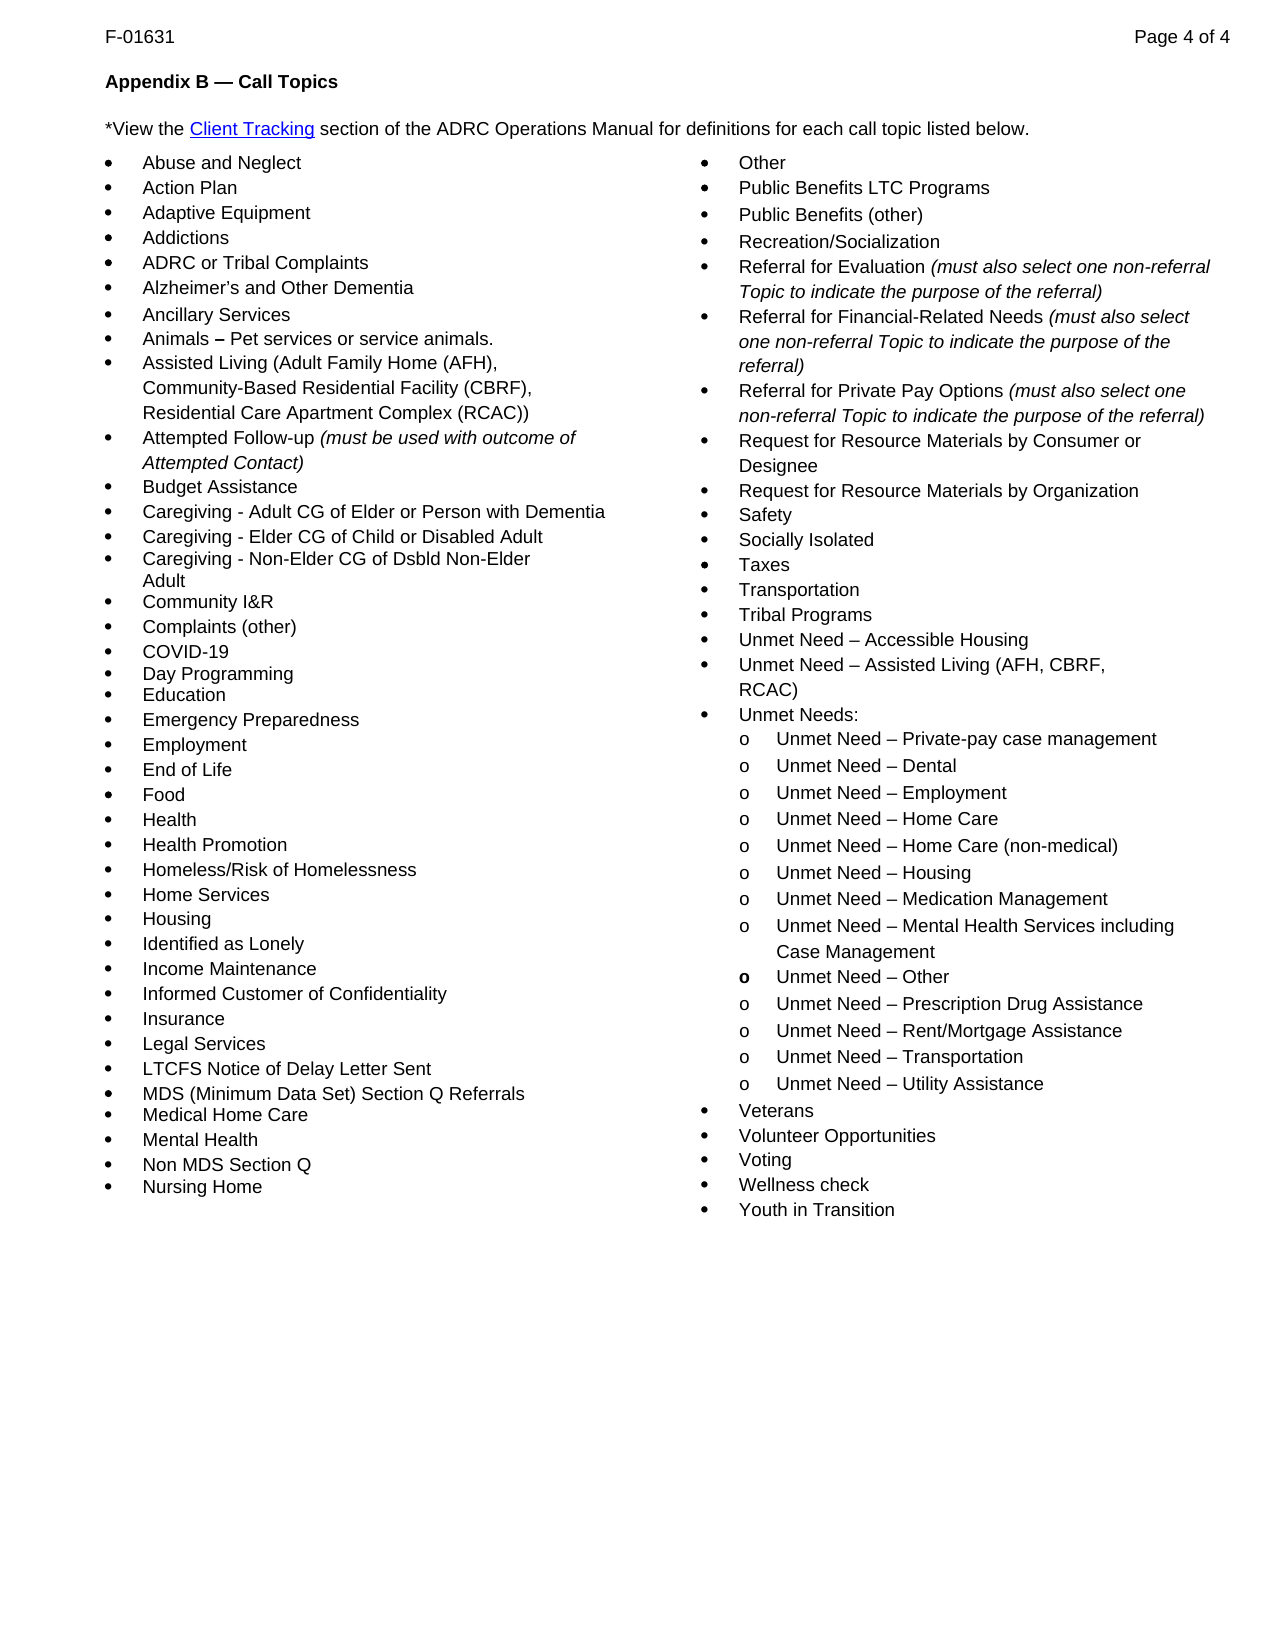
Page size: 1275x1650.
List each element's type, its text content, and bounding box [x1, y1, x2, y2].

list Day Programming [105, 662, 626, 684]
list Youth in Transition [701, 1199, 1222, 1221]
list Voting [701, 1149, 1222, 1171]
list Transportation [701, 579, 1222, 601]
list Caregiving - Non-Elder CG of Dsbld Non-Elder [105, 548, 626, 569]
list Unmet Need – Dental [739, 755, 1222, 778]
list Unmet Need – Rent/Mortgage Assistance [739, 1019, 1222, 1043]
list MDS (Minimum Data Set) Section Q Referrals [105, 1082, 626, 1104]
list Unmet Needs: [701, 703, 1222, 725]
list Caregiving - Adult CG of Elder or Person with Dementia [105, 501, 626, 523]
list Income Maintenance [105, 958, 626, 980]
text *View the Client Tracking section of the ADRC Operations Manual for definitions for each call topic listed below. [105, 118, 1222, 139]
list Recreation/Socialization [701, 231, 1222, 253]
list Food [105, 784, 626, 805]
list Ancillary Services [105, 303, 626, 325]
list Complaints (other) [105, 616, 626, 638]
list Non MDS Section Q [105, 1154, 626, 1176]
list Education [105, 684, 626, 706]
list Caregiving - Elder CG of Child or Disabled Adult [105, 526, 626, 548]
list Public Benefits LTC Programs [701, 177, 1222, 199]
list Volunteer Opportunities [701, 1124, 1222, 1146]
list Unmet Need – Utility Assistance [739, 1073, 1222, 1096]
list Identified as Lonely [105, 933, 626, 955]
list Unmet Need – Home Care [739, 808, 1222, 831]
list Request for Resource Materials by Organization [701, 479, 1222, 501]
list Housing [105, 908, 626, 930]
list Addictions [105, 227, 626, 248]
list Home Services [105, 883, 626, 905]
list Informed Customer of Confidentiality [105, 983, 626, 1004]
list Health [105, 809, 626, 830]
list Abuse and Neglect [105, 152, 626, 174]
list Medical Home Care [105, 1104, 626, 1126]
list Safety [701, 504, 1222, 526]
list Insurance [105, 1008, 626, 1029]
list Veterans [701, 1099, 1222, 1121]
list Unmet Need – Private-pay case management [739, 728, 1222, 751]
list Unmet Need – Medication Management [739, 888, 1222, 911]
list Unmet Need – Other [739, 966, 1222, 989]
list Referral for Evaluation (must also select one non-referral Topic to indicate the purpose of the referral) [701, 256, 1222, 302]
list Unmet Need – Assisted Living (AFH, CBRF, [701, 654, 1222, 675]
list Unmet Need – Transportation [739, 1046, 1222, 1069]
list Homeless/Risk of Homelessness [105, 858, 626, 880]
list Taxes [701, 554, 1222, 576]
list Other [701, 152, 1222, 174]
list Adult [142, 569, 626, 591]
list Unmet Need – Housing [739, 862, 1222, 885]
list Alzheimer’s and Other Dementia [105, 277, 626, 298]
list Budget Assistance [105, 476, 626, 498]
list Community-Based Residential Facility (CBRF), [142, 377, 626, 399]
list Animals – Pet services or service animals. [105, 327, 626, 349]
list RCAC) [739, 678, 1222, 700]
list Assisted Living (Adult Family Home (AFH), [105, 352, 626, 374]
list Tribal Programs [701, 604, 1222, 626]
list LTCFS Notice of Delay Letter Sent [105, 1058, 626, 1079]
list End of Life [105, 759, 626, 781]
list Unmet Need – Employment [739, 782, 1222, 805]
list Action Plan [105, 177, 626, 199]
list Request for Resource Materials by Consumer or Designee [701, 430, 1222, 476]
list Unmet Need – Mental Health Services including Case Management [739, 915, 1222, 963]
list Nursing Home [105, 1176, 626, 1197]
text Appendix B — Call Topics [105, 71, 1222, 92]
list COVID-19 [105, 641, 626, 662]
list Wellness check [701, 1174, 1222, 1196]
list Attempted Follow-up (must be used with outcome of Attempted Contact) [105, 427, 626, 473]
list Emergency Preparedness [105, 709, 626, 731]
list ADRC or Tribal Complaints [105, 252, 626, 273]
list Unmet Need – Home Care (non-medical) [739, 835, 1222, 858]
list Health Promotion [105, 833, 626, 855]
list Residential Care Apartment Complex (RCAC)) [142, 402, 626, 423]
list Adaptive Equipment [105, 202, 626, 223]
list Unmet Need – Accessible Housing [701, 629, 1222, 650]
list Unmet Need – Prescription Drug Assistance [739, 993, 1222, 1016]
list Referral for Private Pay Options (must also select one non-referral Topic to indicate the purpose of the referral) [701, 380, 1222, 426]
list Public Benefits (other) [701, 204, 1222, 226]
list Mental Health [105, 1129, 626, 1151]
list Socially Isolated [701, 529, 1222, 551]
list Referral for Financial-Related Needs (must also select one non-referral Topic to indicate the purpose of the referral) [701, 306, 1222, 377]
list Legal Services [105, 1033, 626, 1054]
list Employment [105, 734, 626, 756]
list Community I&R [105, 591, 626, 613]
